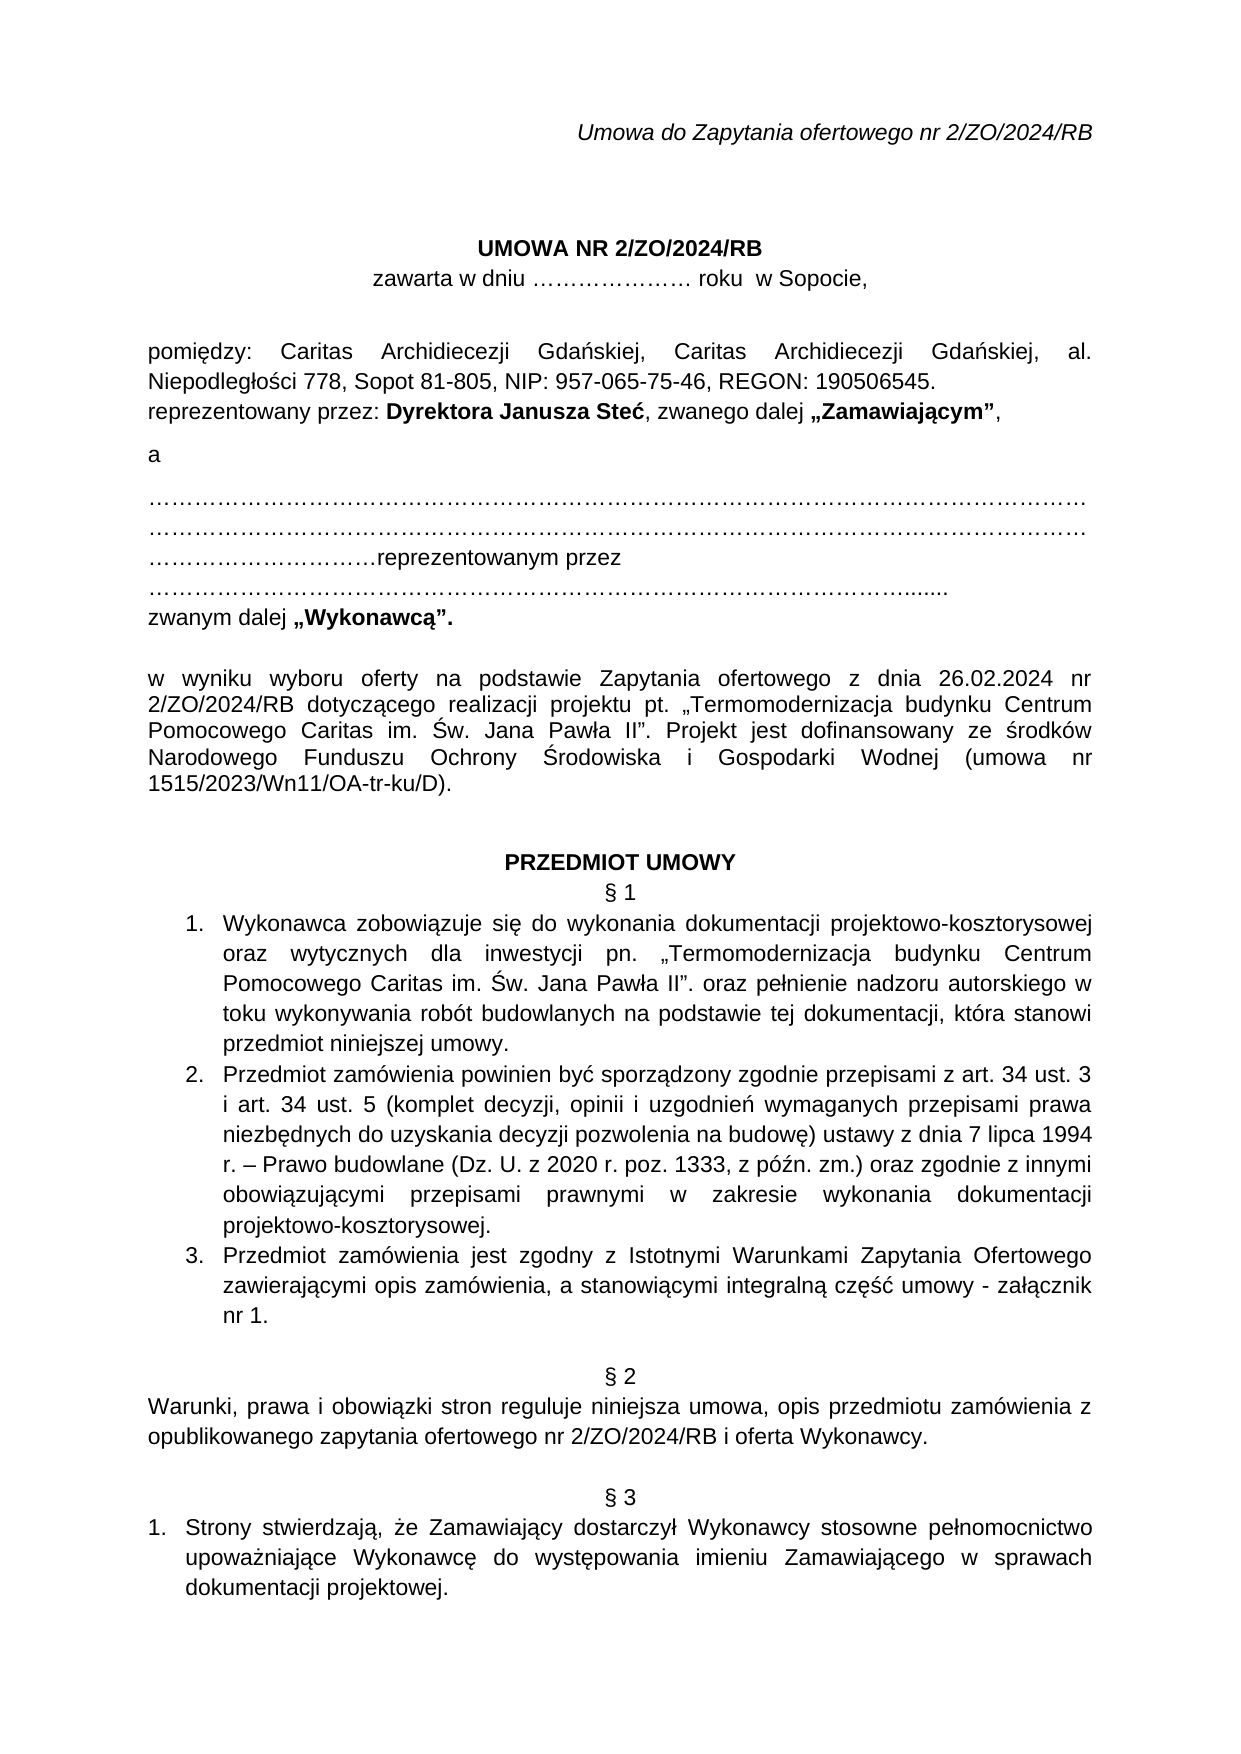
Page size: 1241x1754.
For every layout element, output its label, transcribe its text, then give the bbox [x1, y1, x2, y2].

text Warunki, prawa i obowiązki stron reguluje niniejsza umowa, opis przedmiotu zamówienia z opublikowanego zapytania ofertowego nr 2/ZO/2024/RB i oferta Wykonawcy. [148, 1393, 1093, 1449]
list Przedmiot zamówienia powinien być sporządzony zgodnie przepisami z art. 34 ust. 3 i art. 34 ust. 5 (komplet decyzji, opinii i uzgodnień wymaganych przepisami prawa niezbędnych do uzyskania decyzji pozwolenia na budowę) ustawy z dnia 7 lipca 1994 r. – Prawo budowlane (Dz. U. z 2020 r. poz. 1333, z późn. zm.) oraz zgodnie z innymi obowiązującymi przepisami prawnymi w zakresie wykonania dokumentacji projektowo-kosztorysowej. [185, 1061, 1093, 1238]
text § 1 [148, 879, 1093, 906]
text Umowa do Zapytania ofertowego nr 2/ZO/2024/RB [148, 119, 1093, 145]
text a [148, 441, 1093, 467]
text ……………………………………………………………………………………………………………………………………………………………………………………………………………………………………………………reprezentowanym przez ………………………………………………………………………………………....... [148, 483, 1093, 600]
text zwanym dalej „Wykonawcą”. [148, 604, 1093, 631]
text zawarta w dniu ………………… roku w Sopocie, [148, 265, 1093, 291]
title UMOWA NR 2/ZO/2024/RB [148, 234, 1093, 261]
list Strony stwierdzają, że Zamawiający dostarczył Wykonawcy stosowne pełnomocnictwo upoważniające Wykonawcę do występowania imieniu Zamawiającego w sprawach dokumentacji projektowej. [148, 1514, 1093, 1601]
subtitle PRZEDMIOT UMOWY [148, 849, 1093, 876]
text § 2 [148, 1363, 1093, 1389]
text § 3 [148, 1483, 1093, 1510]
text reprezentowany przez: Dyrektora Janusza Steć, zwanego dalej „Zamawiającym”, [148, 398, 1093, 424]
list Wykonawca zobowiązuje się do wykonania dokumentacji projektowo-kosztorysowej oraz wytycznych dla inwestycji pn. „Termomodernizacja budynku Centrum Pomocowego Caritas im. Św. Jana Pawła II”. oraz pełnienie nadzoru autorskiego w toku wykonywania robót budowlanych na podstawie tej dokumentacji, która stanowi przedmiot niniejszej umowy. [185, 909, 1093, 1057]
list pomiędzy: Caritas Archidiecezji Gdańskiej, Caritas Archidiecezji Gdańskiej, al. Niepodległości 778, Sopot 81-805, NIP: 957-065-75-46, REGON: 190506545. [148, 338, 1093, 394]
text w wyniku wyboru oferty na podstawie Zapytania ofertowego z dnia 26.02.2024 nr 2/ZO/2024/RB dotyczącego realizacji projektu pt. „Termomodernizacja budynku Centrum Pomocowego Caritas im. Św. Jana Pawła II”. Projekt jest dofinansowany ze środków Narodowego Funduszu Ochrony Środowiska i Gospodarki Wodnej (umowa nr 1515/2023/Wn11/OA-tr-ku/D). [148, 665, 1093, 796]
list Przedmiot zamówienia jest zgodny z Istotnymi Warunkami Zapytania Ofertowego zawierającymi opis zamówienia, a stanowiącymi integralną część umowy - załącznik nr 1. [185, 1242, 1093, 1329]
